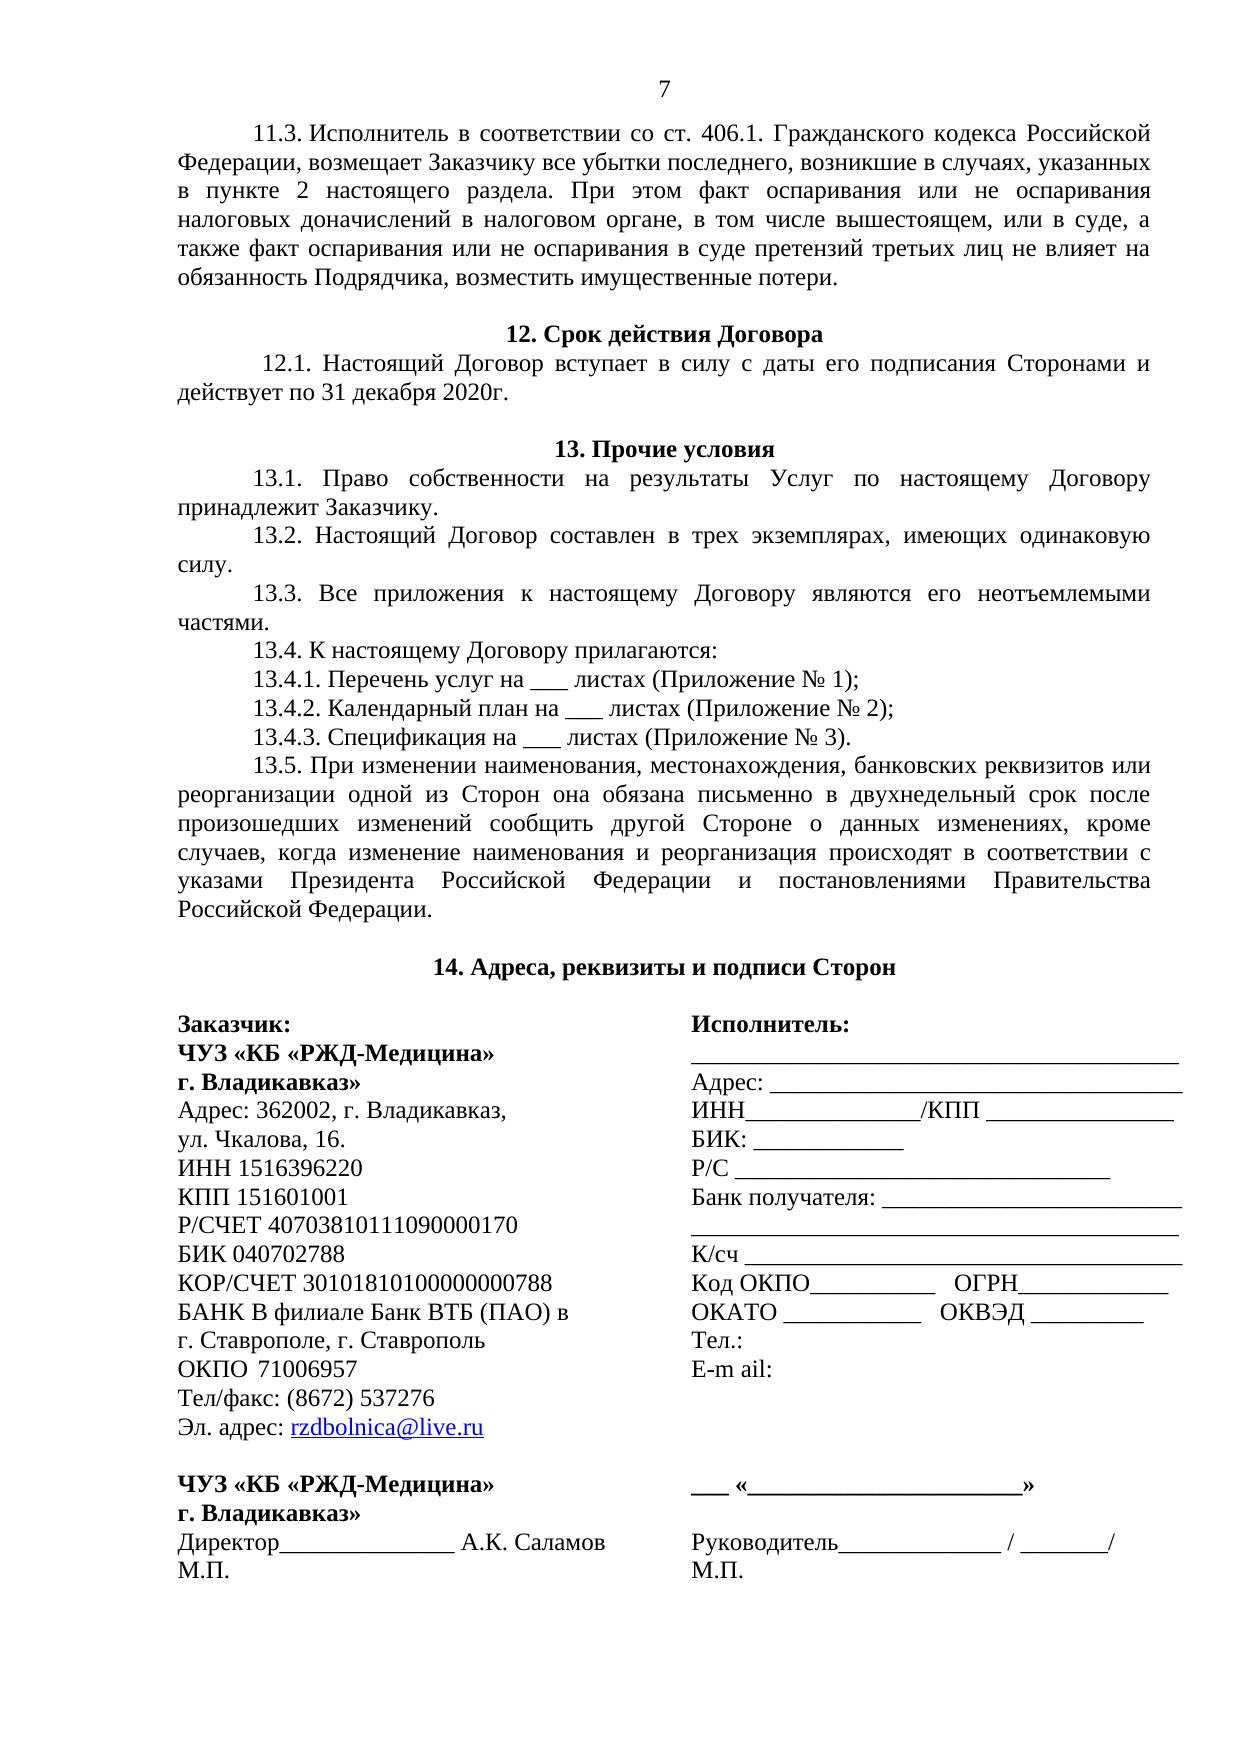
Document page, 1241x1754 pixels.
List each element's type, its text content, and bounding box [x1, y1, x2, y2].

text 11.3. Исполнитель в соответствии со ст. 406.1. Гражданского кодекса Российской Федерации, возмещает Заказчику все убытки последнего, возникшие в случаях, указанных в пункте 2 настоящего раздела. При этом факт оспаривания или не оспаривания налоговых доначислений в налоговом органе, в том числе вышестоящем, или в суде, а также факт оспаривания или не оспаривания в суде претензий третьих лиц не влияет на обязанность Подрядчика, возместить имущественные потери. [177, 118, 1152, 291]
table_header Исполнитель: _______________________________________ Адрес: _________________________________ ИНН______________/КПП _______________ БИК: ____________ Р/С ______________________________ Банк получателя: ________________________ _______________________________________ К/сч ___________________________________ Код ОКПО__________ ОГРН____________ ОКАТО ___________ ОКВЭД _________ Тел.: E-m ail: ___ «______________________» Руководитель_____________ / _______/ М.П. [680, 1009, 1208, 1613]
text 13.3. Все приложения к настоящему Договору являются его неотъемлемыми частями. [177, 578, 1152, 636]
text 14. Адреса, реквизиты и подписи Сторон [177, 952, 1152, 981]
text 13.4.3. Спецификация на ___ листах (Приложение № 3). [177, 722, 1152, 751]
table_header Заказчик: ЧУЗ «КБ «РЖД-Медицина» г. Владикавказ» Адрес: 362002, г. Владикавказ, ул. Чкалова, 16. ИНН 1516396220 КПП 151601001 Р/СЧЕТ 40703810111090000170 БИК 040702788 КОР/СЧЕТ 30101810100000000788 БАНК В филиале Банк ВТБ (ПАО) в г. Ставрополе, г. Ставрополь ОКПО 71006957 Тел/факс: (8672) 537276 Эл. адрес: rzdbolnica@live.ru ЧУЗ «КБ «РЖД-Медицина» г. Владикавказ» Директор______________ А.К. Саламов М.П. [166, 1009, 680, 1613]
text 13.1. Право собственности на результаты Услуг по настоящему Договору принадлежит Заказчику. [177, 463, 1152, 521]
text 12. Срок действия Договора [177, 319, 1152, 348]
text 13.4.1. Перечень услуг на ___ листах (Приложение № 1); [177, 664, 1152, 693]
text 13.4. К настоящему Договору прилагаются: [177, 636, 1152, 664]
text 13.5. При изменении наименования, местонахождения, банковских реквизитов или реорганизации одной из Сторон она обязана письменно в двухнедельный срок после произошедших изменений сообщить другой Стороне о данных изменениях, кроме случаев, когда изменение наименования и реорганизация происходят в соответствии с указами Президента Российской Федерации и постановлениями Правительства Российской Федерации. [177, 751, 1152, 923]
text 12.1. Настоящий Договор вступает в силу с даты его подписания Сторонами и действует по 31 декабря 2020г. [177, 348, 1152, 406]
text 13.4.2. Календарный план на ___ листах (Приложение № 2); [177, 693, 1152, 722]
text 13.2. Настоящий Договор составлен в трех экземплярах, имеющих одинаковую силу. [177, 521, 1152, 578]
text 13. Прочие условия [177, 434, 1152, 463]
